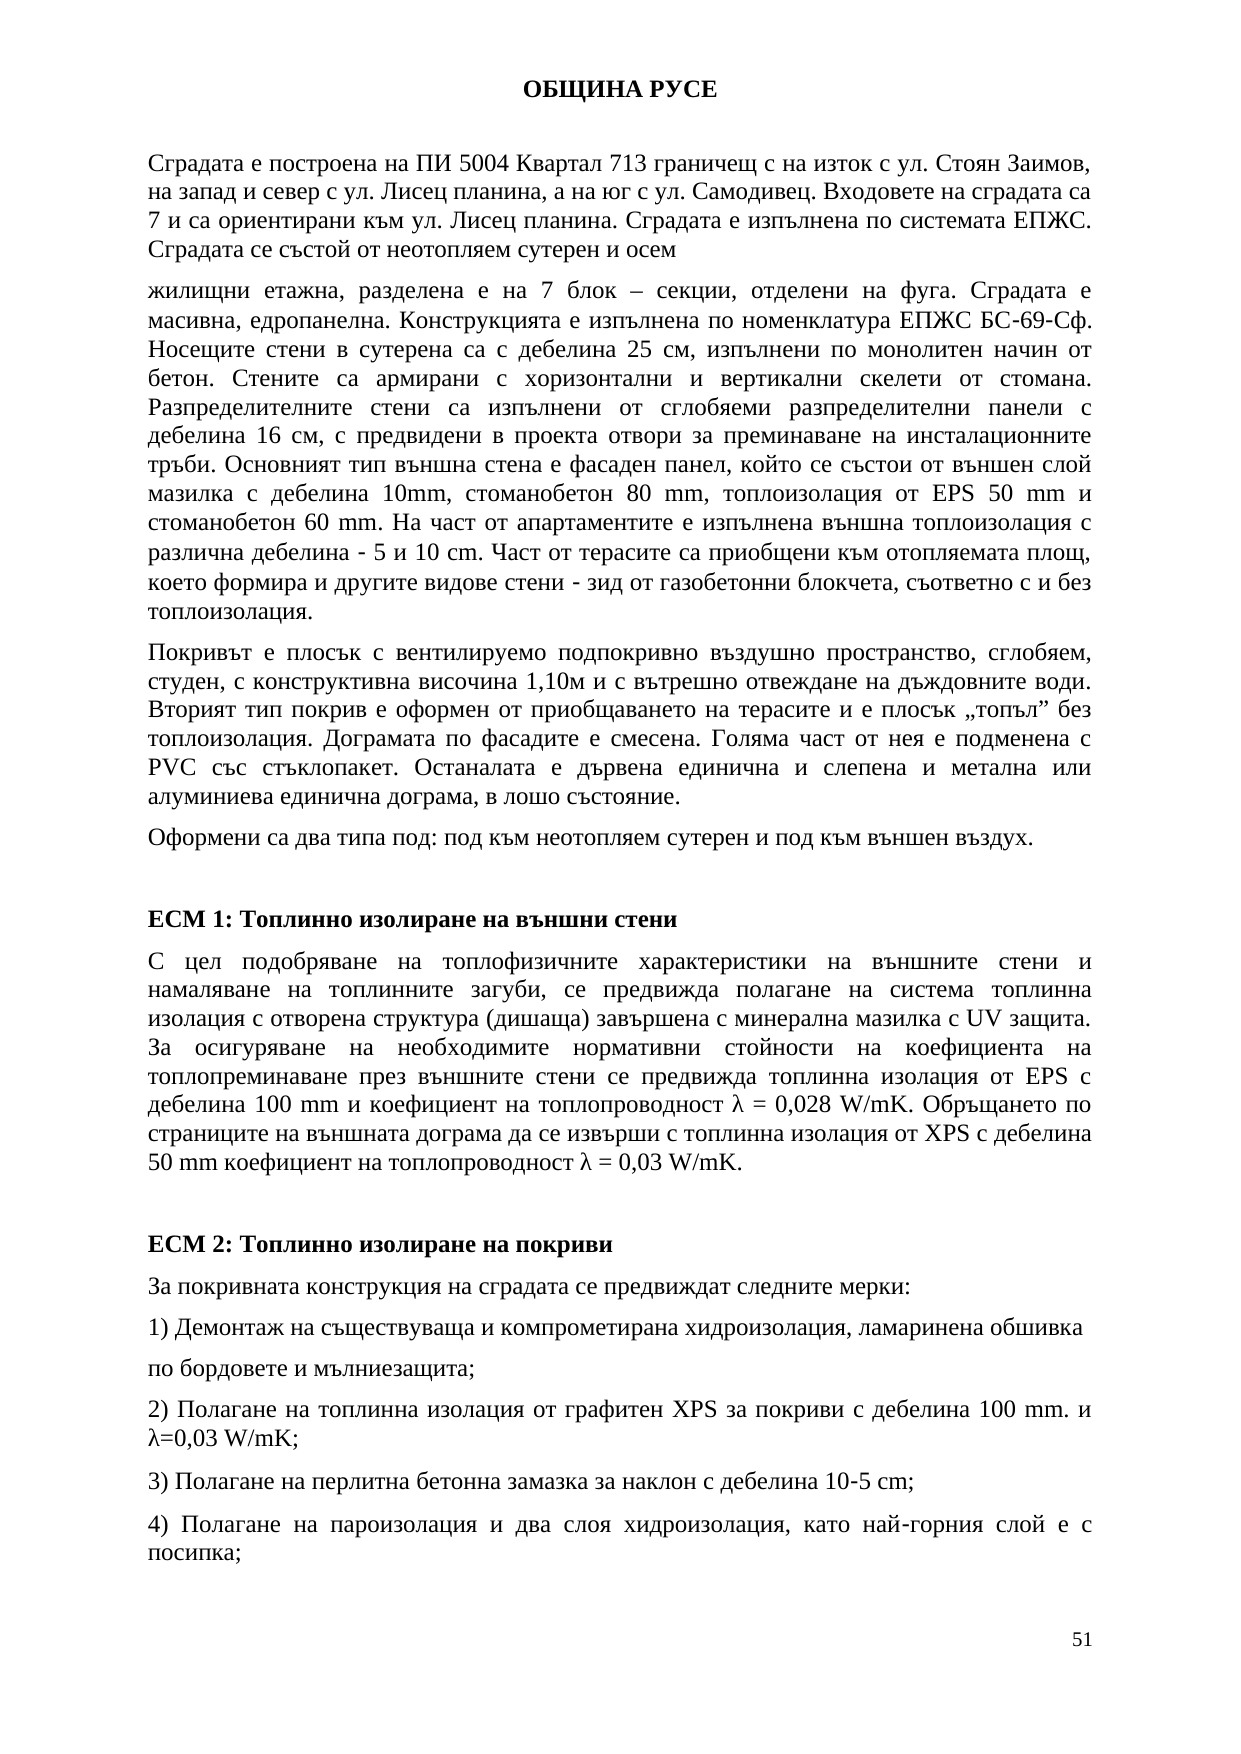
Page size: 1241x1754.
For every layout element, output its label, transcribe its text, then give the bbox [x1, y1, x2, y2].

text Оформени са два типа под: под към неотопляем сутерен и под към външен въздух. [148, 822, 1093, 851]
text За покривната конструкция на сградата се предвиждат следните мерки: [148, 1271, 1093, 1299]
text по бордовете и мълниезащита; [148, 1353, 1093, 1382]
text жилищни етажна, разделена е на 7 блок – секции, отделени на фуга. Сградата е масивна, едропанелна. Конструкцията е изпълнена по номенклатура ЕПЖС БС‐69‐Сф. Носещите стени в сутерена са с дебелина 25 см, изпълнени по монолитен начин от бетон. Стените са армирани с хоризонтални и вертикални скелети от стомана. Разпределителните стени са изпълнени от сглобяеми разпределителни панели с дебелина 16 см, с предвидени в проекта отвори за преминаване на инсталационните тръби. Основният тип външна стена е фасаден панел, който се състои от външен слой мазилка с дебелина 10mm, стоманобетон 80 mm, топлоизолация от EPS 50 mm и стоманобетон 60 mm. На част от апартаментите е изпълнена външна топлоизолация с различна дебелина ‐ 5 и 10 cm. Част от терасите са приобщени към отопляемата площ, което формира и другите видове стени ‐ зид от газобетонни блокчета, съответно с и без топлоизолация. [148, 275, 1093, 624]
text С цел подобряване на топлофизичните характеристики на външните стени и намаляване на топлинните загуби, се предвижда полагане на система топлинна изолация с отворена структура (дишаща) завършена с минерална мазилка с UV защита. За осигуряване на необходимите нормативни стойности на коефициента на топлопреминаване през външните стени се предвижда топлинна изолация от EPS с дебелина 100 mm и коефициент на топлопроводност λ = 0,028 W/mK. Обръщането по страниците на външната дограма да се извърши с топлинна изолация от XPS с дебелина 50 mm коефициент на топлопроводност λ = 0,03 W/mK. [148, 946, 1093, 1176]
text 1) Демонтаж на съществуваща и компрометирана хидроизолация, ламаринена обшивка [148, 1312, 1093, 1341]
text ЕСМ 1: Топлинно изолиране на външни стени [148, 904, 1093, 933]
text 3) Полагане на перлитна бетонна замазка за наклон с дебелина 10‐5 cm; [148, 1464, 1093, 1495]
text ЕСМ 2: Топлинно изолиране на покриви [148, 1229, 1093, 1258]
text 4) Полагане на пароизолация и два слоя хидроизолация, като най‐горния слой е с посипка; [148, 1507, 1093, 1566]
text 2) Полагане на топлинна изолация от графитен XPS за покриви с дебелина 100 mm. и λ=0,03 W/mK; [148, 1394, 1093, 1452]
text Покривът е плосък с вентилируемо подпокривно въздушно пространство, сглобяем, студен, с конструктивна височина 1,10м и с вътрешно отвеждане на дъждовните води. Вторият тип покрив е оформен от приобщаването на терасите и е плосък „топъл” без топлоизолация. Дограмата по фасадите е смесена. Голяма част от нея е подменена с PVC със стъклопакет. Останалата е дървена единична и слепена и метална или алуминиева единична дограма, в лошо състояние. [148, 637, 1093, 809]
text Сградата е построена на ПИ 5004 Квартал 713 граничещ с на изток с ул. Стоян Заимов, на запад и север с ул. Лисец планина, а на юг с ул. Самодивец. Входовете на сградата са 7 и са ориентирани към ул. Лисец планина. Сградата е изпълнена по системата ЕПЖС. Сградата се състой от неотопляем сутерен и осем [148, 148, 1093, 263]
